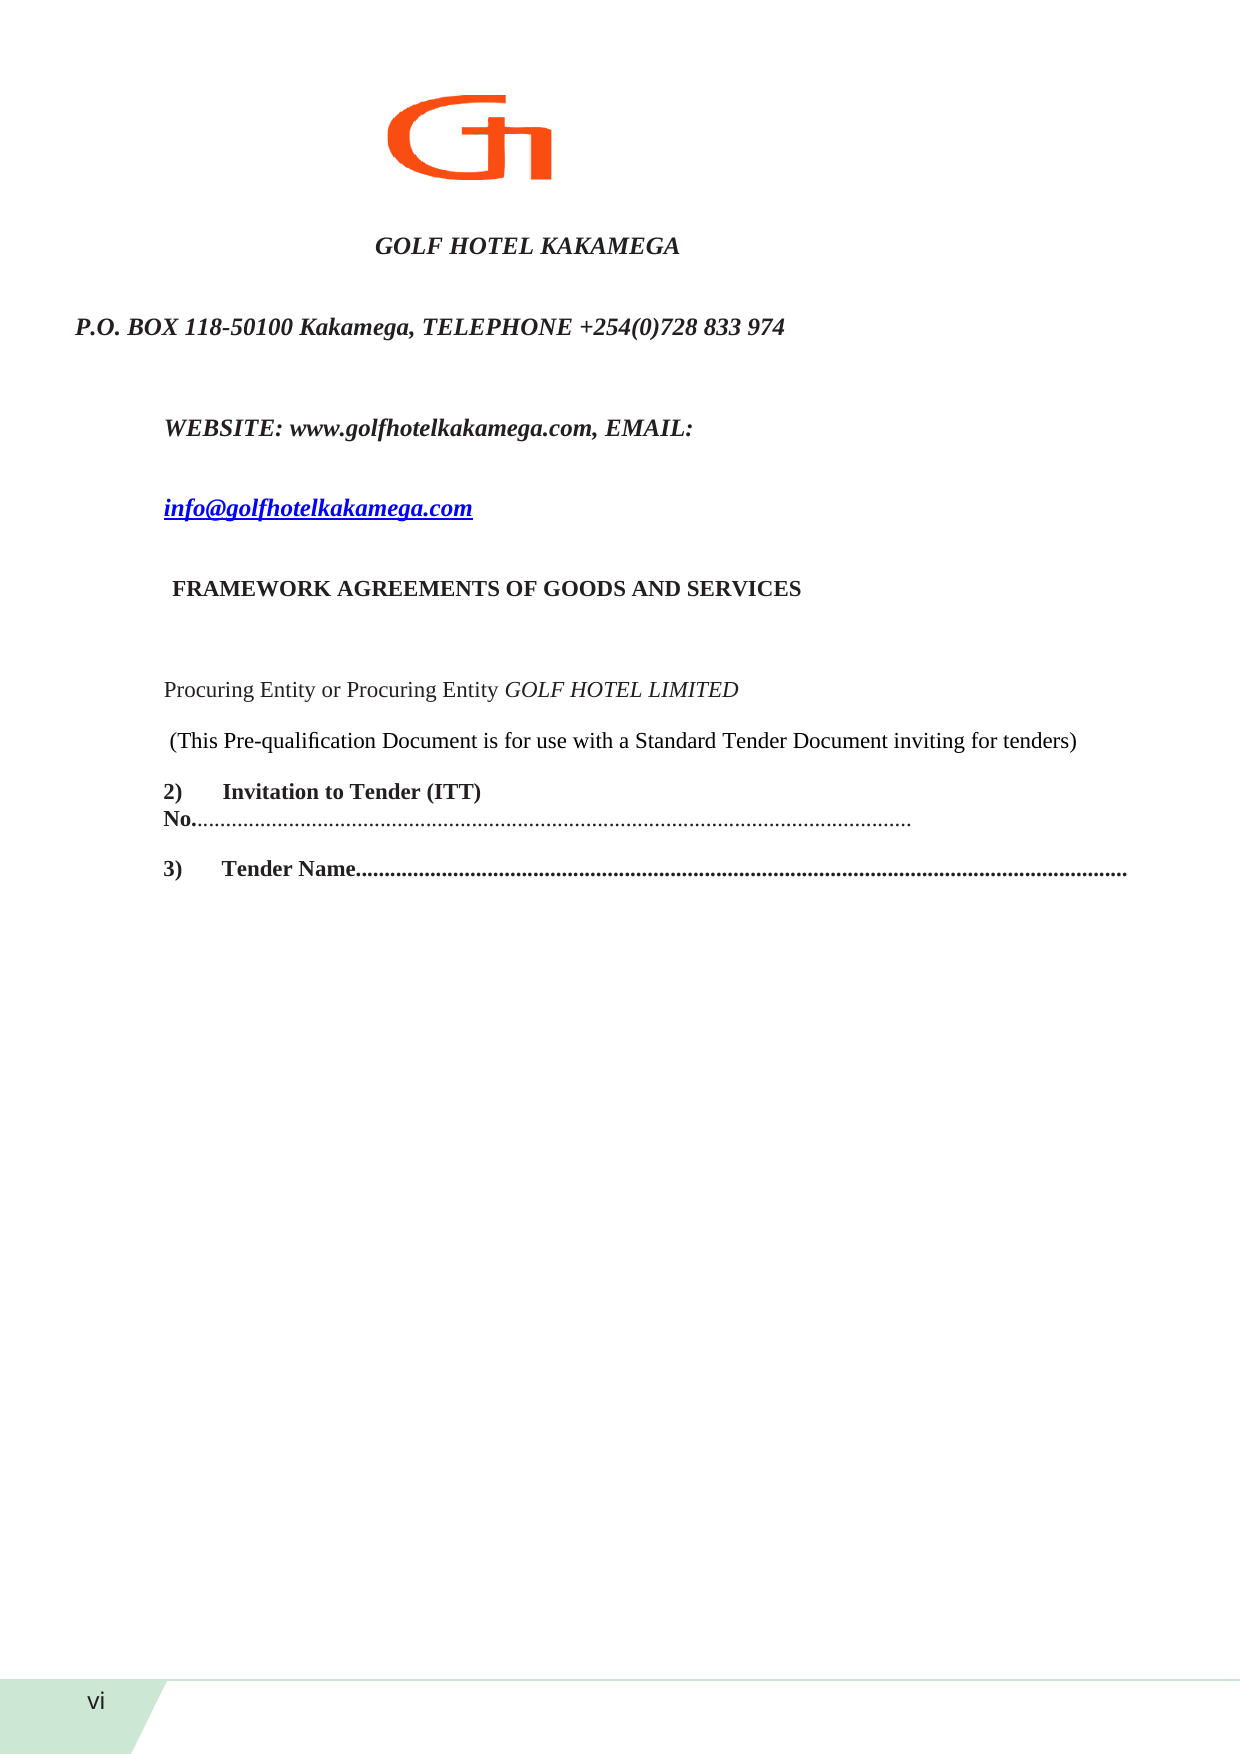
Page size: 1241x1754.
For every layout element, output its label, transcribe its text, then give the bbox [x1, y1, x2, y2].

text 2) Invitation to Tender (ITT) No.............................................................................................................................. [163, 778, 1165, 831]
text WEBSITE: www.golfhotelkakamega.com, EMAIL: info@golfhotelkakamega.com [164, 413, 987, 522]
text 3) Tender Name....................................................................................................................................... [163, 856, 1165, 882]
picture [387, 95, 552, 180]
text FRAMEWORK AGREEMENTS OF GOODS AND SERVICES [75, 575, 1165, 601]
text (This Pre-qualiﬁcation Document is for use with a Standard Tender Document inviting for tenders) [164, 727, 1165, 753]
text GOLF HOTEL KAKAMEGA P.O. BOX 118-50100 Kakamega, TELEPHONE +254(0)728 833 974 [75, 95, 987, 341]
text Procuring Entity or Procuring Entity GOLF HOTEL LIMITED [164, 677, 1077, 702]
